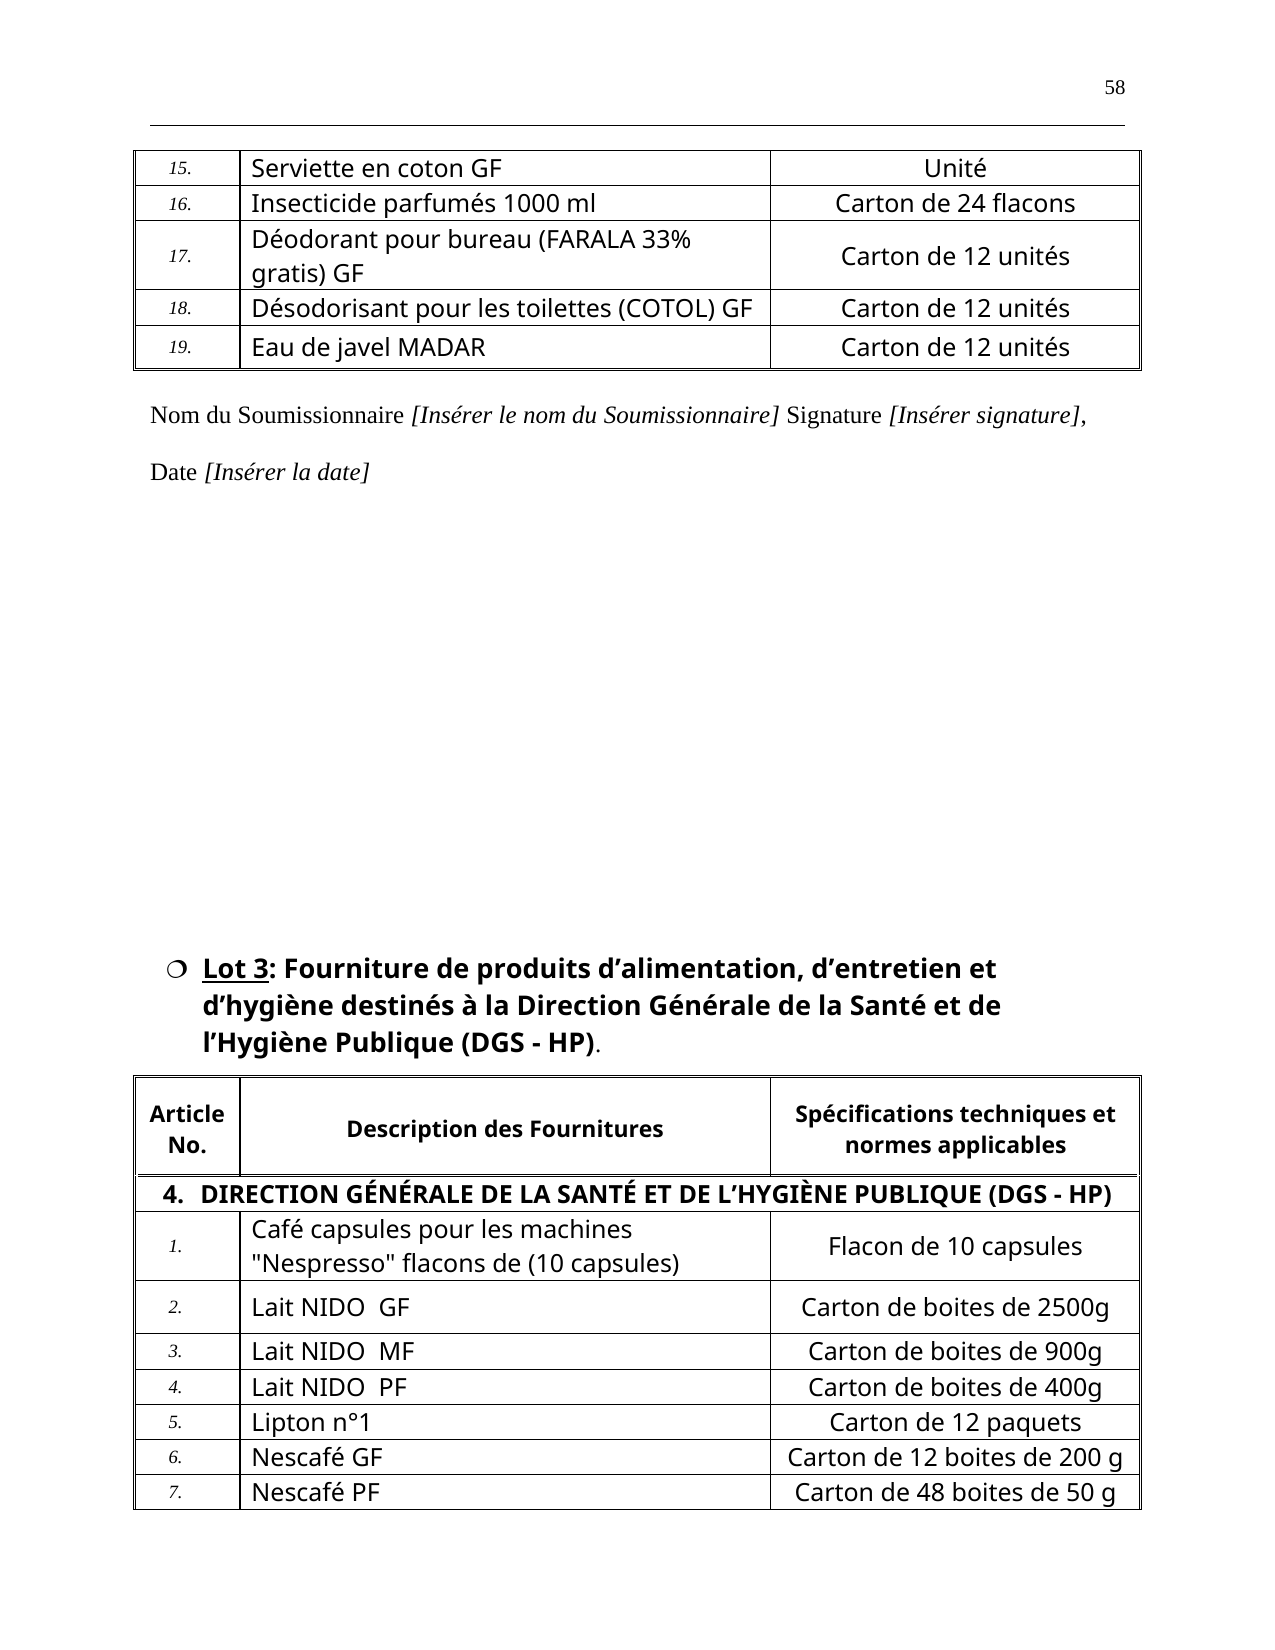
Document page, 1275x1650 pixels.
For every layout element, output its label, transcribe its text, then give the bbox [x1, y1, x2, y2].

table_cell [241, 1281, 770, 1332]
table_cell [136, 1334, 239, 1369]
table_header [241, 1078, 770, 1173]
text Date [Insérer la date] [150, 457, 1125, 486]
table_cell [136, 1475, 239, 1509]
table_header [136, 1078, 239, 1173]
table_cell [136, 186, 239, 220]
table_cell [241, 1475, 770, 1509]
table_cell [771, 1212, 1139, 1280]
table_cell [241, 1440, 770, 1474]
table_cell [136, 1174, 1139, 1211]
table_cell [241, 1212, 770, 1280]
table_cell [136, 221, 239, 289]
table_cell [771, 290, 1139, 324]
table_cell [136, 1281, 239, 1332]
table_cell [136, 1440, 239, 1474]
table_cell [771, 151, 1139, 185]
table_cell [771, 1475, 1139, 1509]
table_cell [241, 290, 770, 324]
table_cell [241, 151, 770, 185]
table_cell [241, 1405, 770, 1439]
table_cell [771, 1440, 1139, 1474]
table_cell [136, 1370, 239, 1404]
text Nom du Soumissionnaire [Insérer le nom du Soumissionnaire] Signature [Insérer signature], [150, 400, 1125, 428]
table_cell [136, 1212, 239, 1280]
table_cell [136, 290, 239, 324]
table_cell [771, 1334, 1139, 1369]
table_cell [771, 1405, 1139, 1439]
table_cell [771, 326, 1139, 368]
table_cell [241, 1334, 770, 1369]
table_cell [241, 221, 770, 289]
list Lot 3: Fourniture de produits d’alimentation, d’entretien et d’hygiène destinés à la Direction Générale de la Santé et de l’Hygiène Publique (DGS - HP). [165, 950, 1125, 1060]
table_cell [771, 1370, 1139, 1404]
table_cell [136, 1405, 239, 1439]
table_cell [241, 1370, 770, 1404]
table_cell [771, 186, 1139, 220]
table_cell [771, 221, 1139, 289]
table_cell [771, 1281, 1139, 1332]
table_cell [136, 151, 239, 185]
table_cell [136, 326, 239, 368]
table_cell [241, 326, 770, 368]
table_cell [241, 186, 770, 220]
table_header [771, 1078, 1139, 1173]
